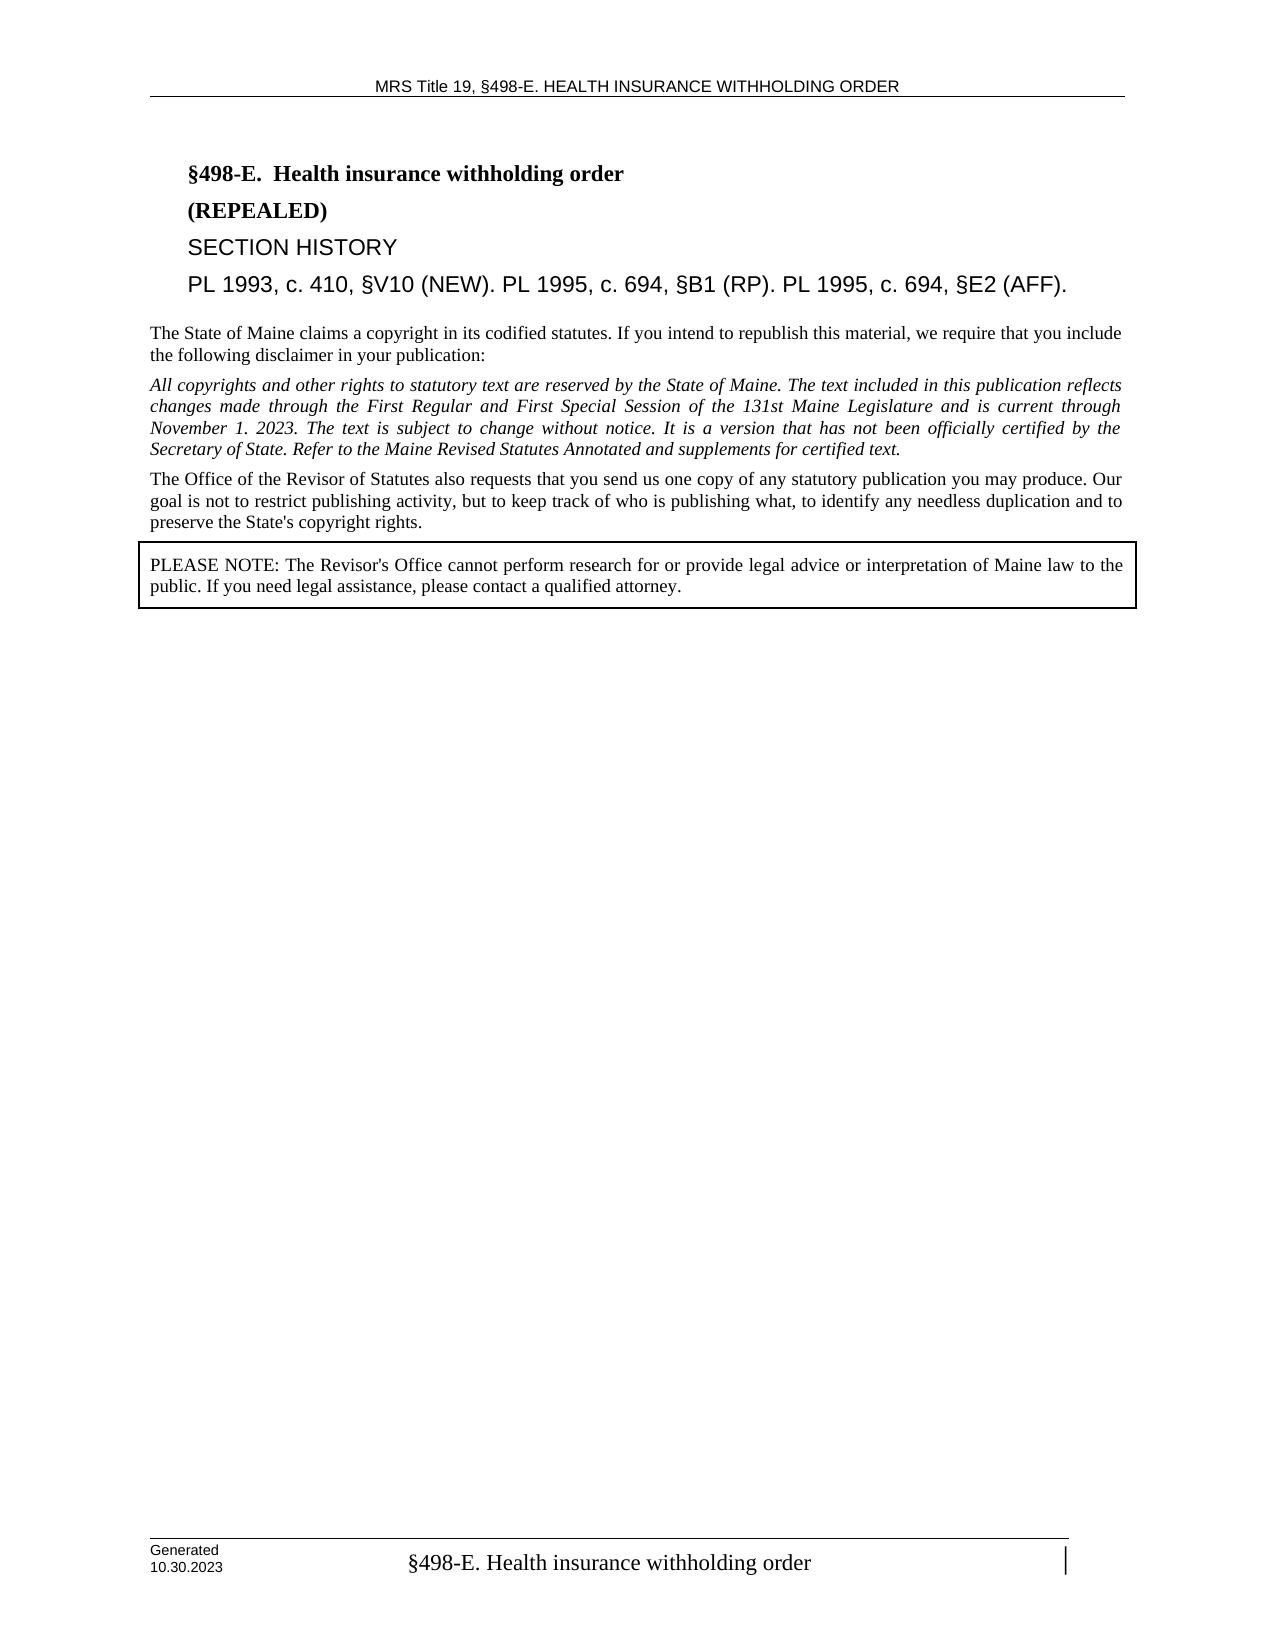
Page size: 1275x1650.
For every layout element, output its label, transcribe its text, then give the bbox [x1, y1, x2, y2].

text (REPEALED) [187, 197, 1125, 223]
text SECTION HISTORY [187, 234, 1125, 260]
text PL 1993, c. 410, §V10 (NEW). PL 1995, c. 694, §B1 (RP). PL 1995, c. 694, §E2 (AFF). [187, 271, 1125, 297]
text The Office of the Revisor of Statutes also requests that you send us one copy of any statutory publication you may produce. Our goal is not to restrict publishing activity, but to keep track of who is publishing what, to identify any needless duplication and to preserve the State's copyright rights. [150, 468, 1125, 533]
text PLEASE NOTE: The Revisor's Office cannot perform research for or provide legal advice or interpretation of Maine law to the public. If you need legal assistance, please contact a qualified attorney. [140, 543, 1135, 607]
text All copyrights and other rights to statutory text are reserved by the State of Maine. The text included in this publication reflects changes made through the First Regular and First Special Session of the 131st Maine Legislature and is current through November 1. 2023 . The text is subject to change without notice. It is a version that has not been officially certified by the Secretary of State. Refer to the Maine Revised Statutes Annotated and supplements for certified text. [150, 373, 1125, 460]
text §498-E. Health insurance withholding order [187, 160, 1125, 187]
text The State of Maine claims a copyright in its codified statutes. If you intend to republish this material, we require that you include the following disclaimer in your publication: [150, 322, 1125, 365]
